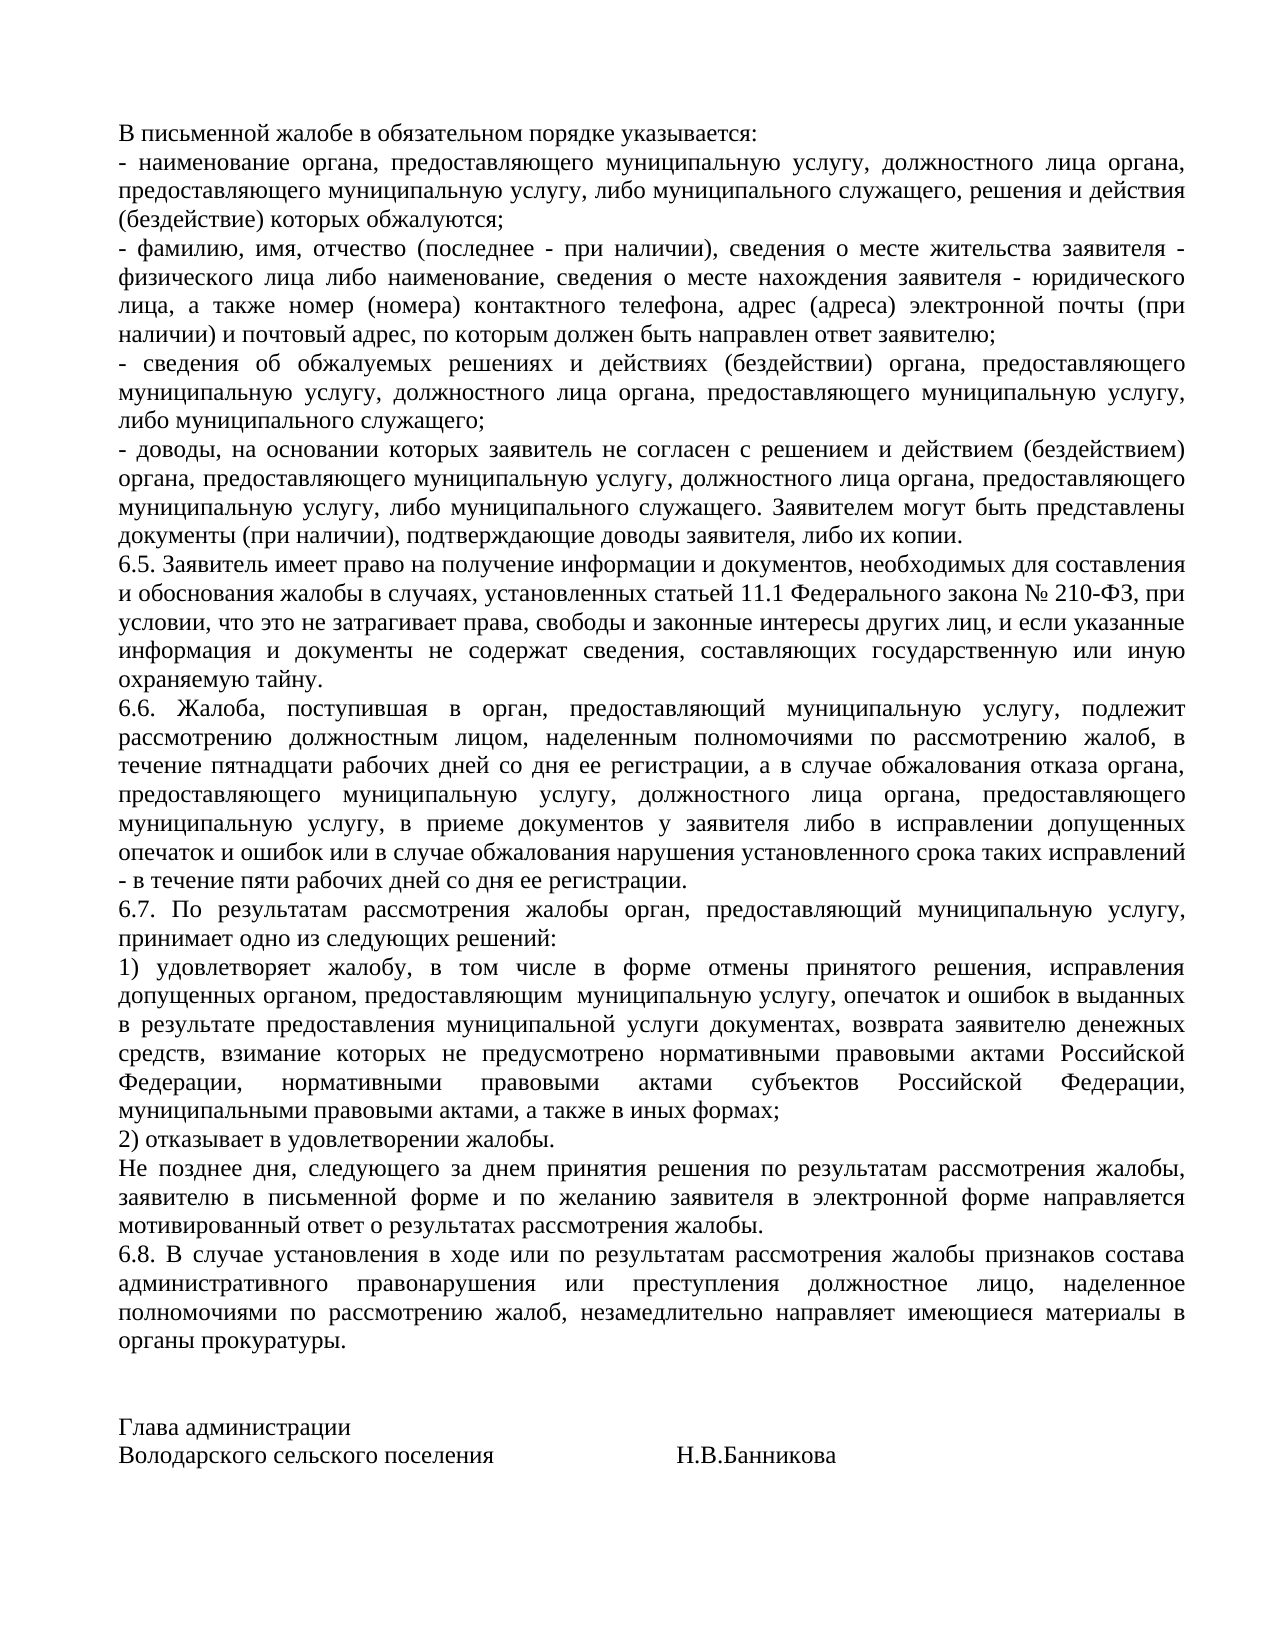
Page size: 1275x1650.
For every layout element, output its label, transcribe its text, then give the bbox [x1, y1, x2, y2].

text Не позднее дня, следующего за днем принятия решения по результатам рассмотрения жалобы, заявителю в письменной форме и по желанию заявителя в электронной форме направляется мотивированный ответ о результатах рассмотрения жалобы. [118, 1153, 1186, 1239]
text 1) удовлетворяет жалобу, в том числе в форме отмены принятого решения, исправления допущенных органом, предоставляющим муниципальную услугу, опечаток и ошибок в выданных в результате предоставления муниципальной услуги документах, возврата заявителю денежных средств, взимание которых не предусмотрено нормативными правовыми актами Российской Федерации, нормативными правовыми актами субъектов Российской Федерации, муниципальными правовыми актами, а также в иных формах; [118, 952, 1186, 1124]
text 6.7. По результатам рассмотрения жалобы орган, предоставляющий муниципальную услугу, принимает одно из следующих решений: [118, 894, 1186, 952]
text Володарского сельского поселения Н.В.Банникова [118, 1441, 1186, 1469]
text 2) отказывает в удовлетворении жалобы. [118, 1124, 1186, 1153]
text - наименование органа, предоставляющего муниципальную услугу, должностного лица органа, предоставляющего муниципальную услугу, либо муниципального служащего, решения и действия (бездействие) которых обжалуются; [118, 147, 1186, 233]
text 6.5. Заявитель имеет право на получение информации и документов, необходимых для составления и обоснования жалобы в случаях, установленных статьей 11.1 Федерального закона № 210-ФЗ, при условии, что это не затрагивает права, свободы и законные интересы других лиц, и если указанные информация и документы не содержат сведения, составляющих государственную или иную охраняемую тайну. [118, 549, 1186, 693]
text 6.8. В случае установления в ходе или по результатам рассмотрения жалобы признаков состава административного правонарушения или преступления должностное лицо, наделенное полномочиями по рассмотрению жалоб, незамедлительно направляет имеющиеся материалы в органы прокуратуры. [118, 1239, 1186, 1354]
text - фамилию, имя, отчество (последнее - при наличии), сведения о месте жительства заявителя - физического лица либо наименование, сведения о месте нахождения заявителя - юридического лица, а также номер (номера) контактного телефона, адрес (адреса) электронной почты (при наличии) и почтовый адрес, по которым должен быть направлен ответ заявителю; [118, 233, 1186, 348]
text - сведения об обжалуемых решениях и действиях (бездействии) органа, предоставляющего муниципальную услугу, должностного лица органа, предоставляющего муниципальную услугу, либо муниципального служащего; [118, 348, 1186, 434]
text Глава администрации [118, 1412, 1186, 1441]
text 6.6. Жалоба, поступившая в орган, предоставляющий муниципальную услугу, подлежит рассмотрению должностным лицом, наделенным полномочиями по рассмотрению жалоб, в течение пятнадцати рабочих дней со дня ее регистрации, а в случае обжалования отказа органа, предоставляющего муниципальную услугу, должностного лица органа, предоставляющего муниципальную услугу, в приеме документов у заявителя либо в исправлении допущенных опечаток и ошибок или в случае обжалования нарушения установленного срока таких исправлений - в течение пяти рабочих дней со дня ее регистрации. [118, 693, 1186, 894]
text - доводы, на основании которых заявитель не согласен с решением и действием (бездействием) органа, предоставляющего муниципальную услугу, должностного лица органа, предоставляющего муниципальную услугу, либо муниципального служащего. Заявителем могут быть представлены документы (при наличии), подтверждающие доводы заявителя, либо их копии. [118, 434, 1186, 549]
text В письменной жалобе в обязательном порядке указывается: [118, 118, 1186, 147]
